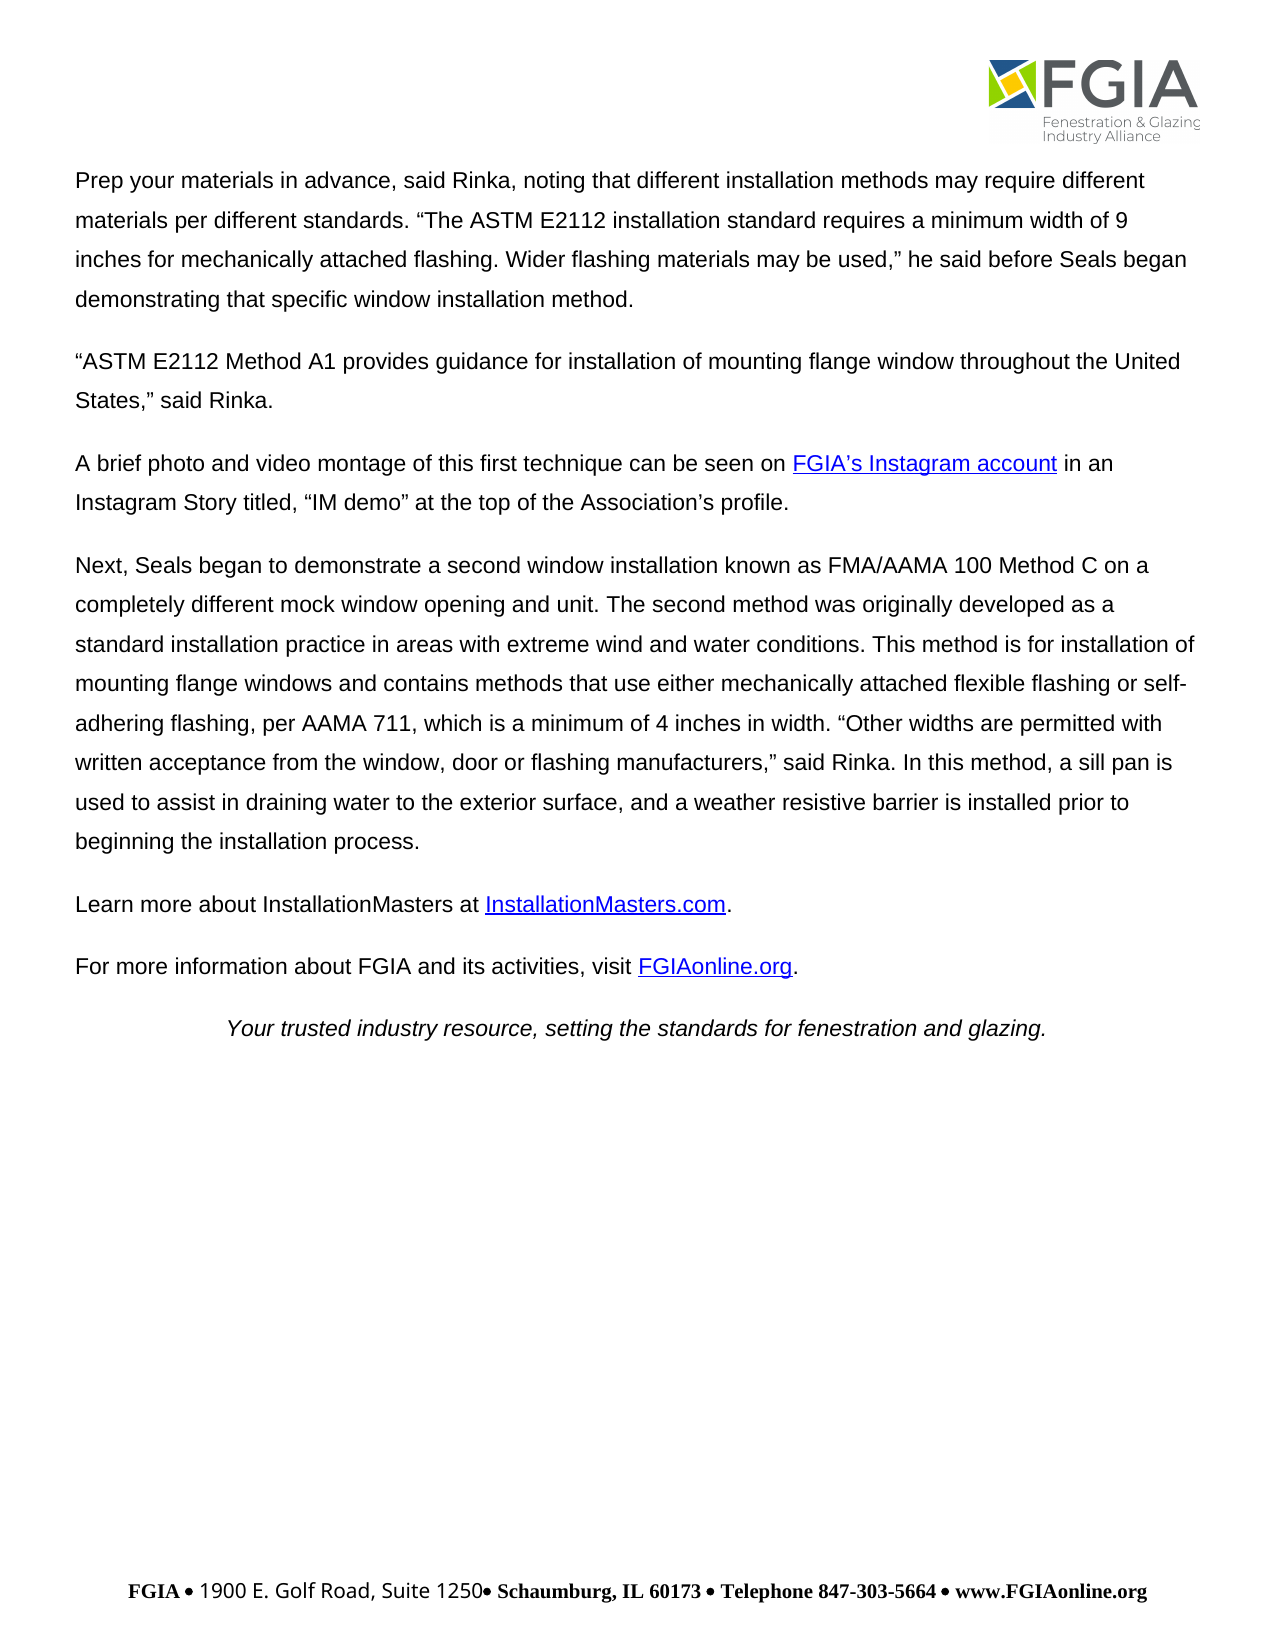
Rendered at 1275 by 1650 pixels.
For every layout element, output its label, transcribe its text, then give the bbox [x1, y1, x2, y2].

text For more information about FGIA and its activities, visit FGIAonline.org. [75, 953, 1200, 979]
picture [988, 60, 1200, 144]
text “ASTM E2112 Method A1 provides guidance for installation of mounting flange window throughout the United States,” said Rinka. [75, 348, 1200, 414]
text Learn more about InstallationMasters at InstallationMasters.com. [75, 891, 1200, 917]
text Your trusted industry resource, setting the standards for fenestration and glazing. [75, 1015, 1200, 1042]
text Next, Seals began to demonstrate a second window installation known as FMA/AAMA 100 Method C on a completely different mock window opening and unit. The second method was originally developed as a standard installation practice in areas with extreme wind and water conditions. This method is for installation of mounting flange windows and contains methods that use either mechanically attached flexible flashing or self-adhering flashing, per AAMA 711, which is a minimum of 4 inches in width. “Other widths are permitted with written acceptance from the window, door or flashing manufacturers,” said Rinka. In this method, a sill pan is used to assist in draining water to the exterior surface, and a weather resistive barrier is installed prior to beginning the installation process. [75, 552, 1200, 854]
text A brief photo and video montage of this first technique can be seen on FGIA’s Instagram account in an Instagram Story titled, “IM demo” at the top of the Association’s profile. [75, 450, 1200, 516]
text Prep your materials in advance, said Rinka, noting that different installation methods may require different materials per different standards. “The ASTM E2112 installation standard requires a minimum width of 9 inches for mechanically attached flashing. Wider flashing materials may be used,” he said before Seals began demonstrating that specific window installation method. [75, 167, 1200, 312]
